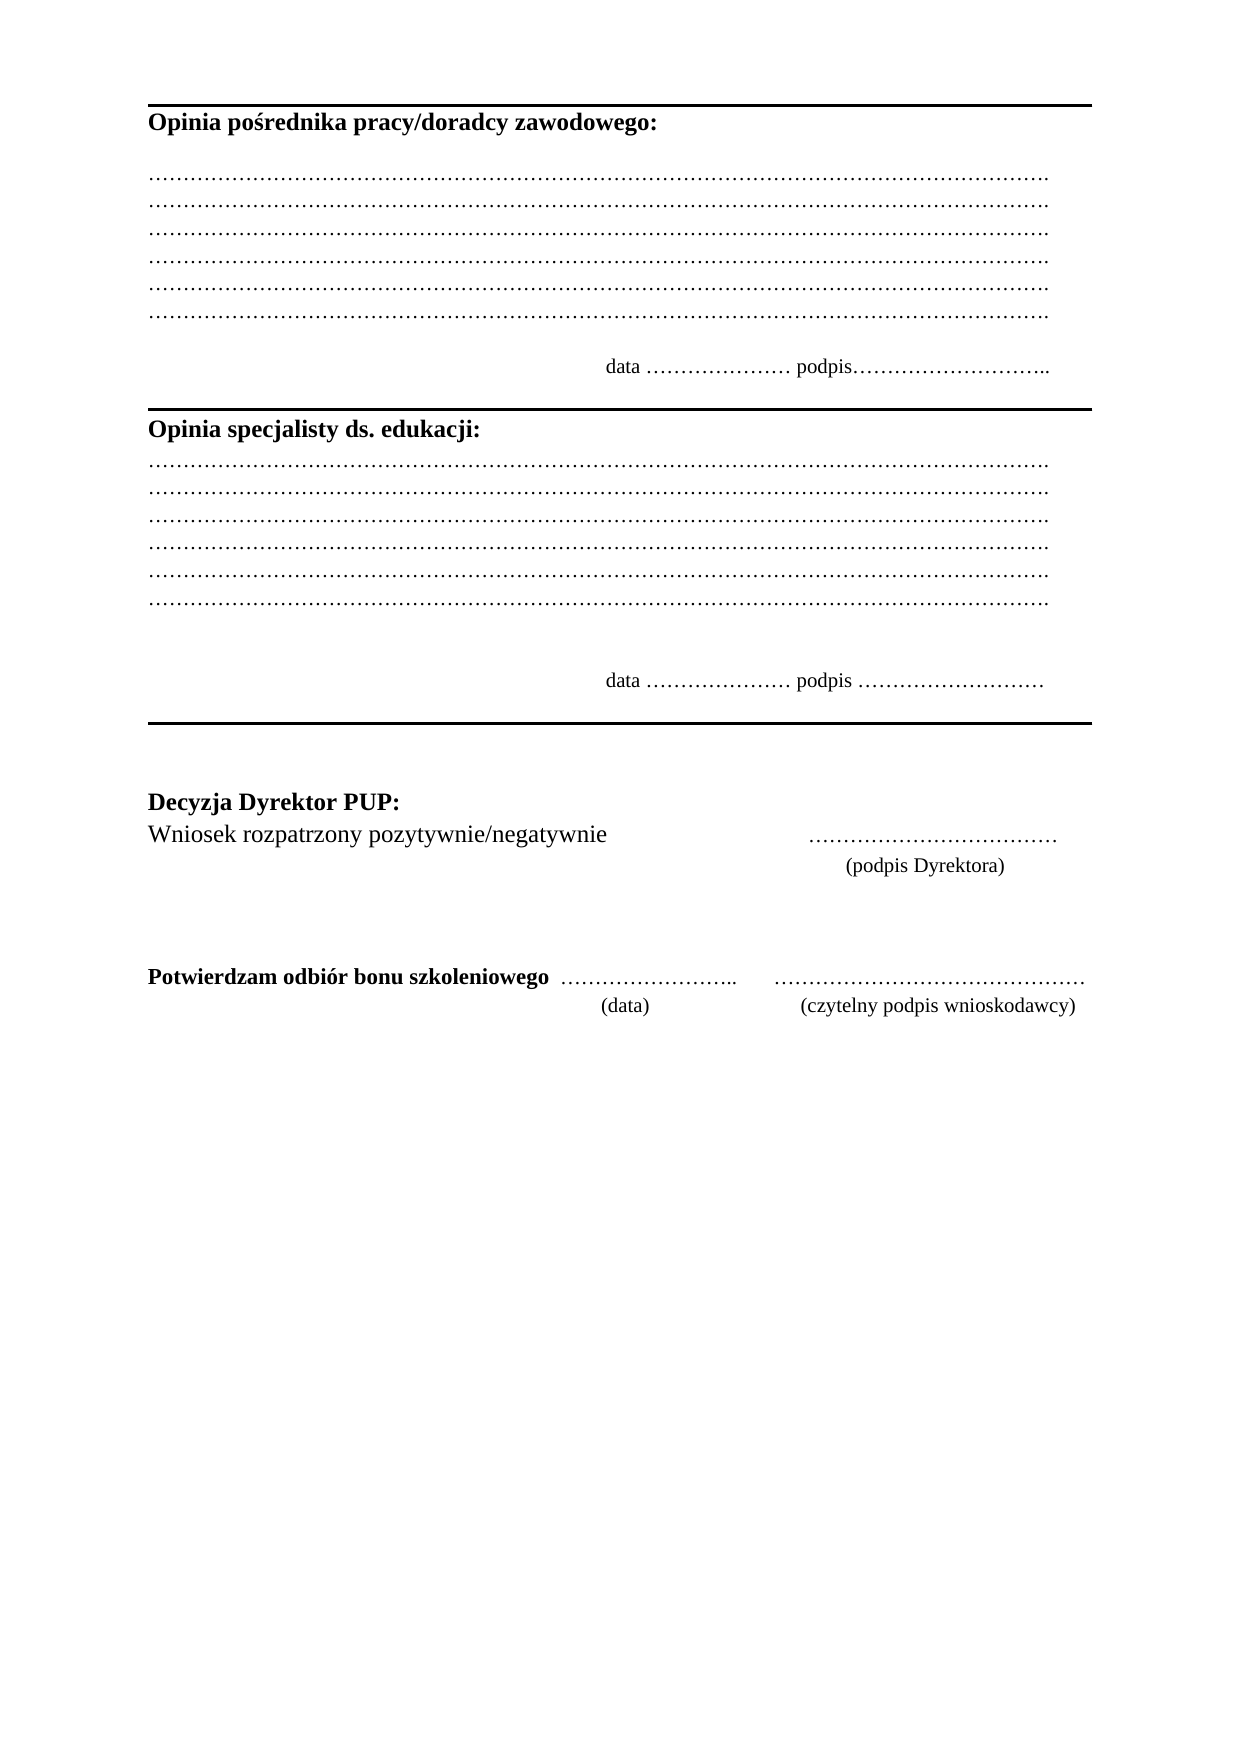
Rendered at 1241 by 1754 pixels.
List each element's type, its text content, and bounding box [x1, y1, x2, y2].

text …………………………………………………………………………………………………………………. [148, 299, 1092, 323]
text data ………………… podpis……………………….. [148, 354, 1092, 378]
text …………………………………………………………………………………………………………………. [148, 530, 1092, 554]
text …………………………………………………………………………………………………………………. [148, 216, 1092, 240]
text …………………………………………………………………………………………………………………. [148, 188, 1092, 212]
text Decyzja Dyrektor PUP: [148, 787, 1092, 815]
text …………………………………………………………………………………………………………………. [148, 447, 1092, 472]
text (data) (czytelny podpis wnioskodawcy) [148, 993, 1092, 1017]
text Opinia pośrednika pracy/doradcy zawodowego: [148, 107, 1092, 136]
text …………………………………………………………………………………………………………………. [148, 558, 1092, 582]
text …………………………………………………………………………………………………………………. [148, 503, 1092, 527]
text Potwierdzam odbiór bonu szkoleniowego …………………….. ……………………………………… [148, 963, 1092, 989]
text (podpis Dyrektora) [148, 853, 1092, 877]
text Opinia specjalisty ds. edukacji: [148, 414, 1092, 443]
text …………………………………………………………………………………………………………………. [148, 586, 1092, 609]
text …………………………………………………………………………………………………………………. [148, 244, 1092, 268]
text data ………………… podpis ……………………… [148, 668, 1092, 692]
text …………………………………………………………………………………………………………………. [148, 475, 1092, 499]
text …………………………………………………………………………………………………………………. [148, 271, 1092, 295]
text …………………………………………………………………………………………………………………. [148, 161, 1092, 185]
text Wniosek rozpatrzony pozytywnie/negatywnie ……………………………… [148, 819, 1092, 848]
